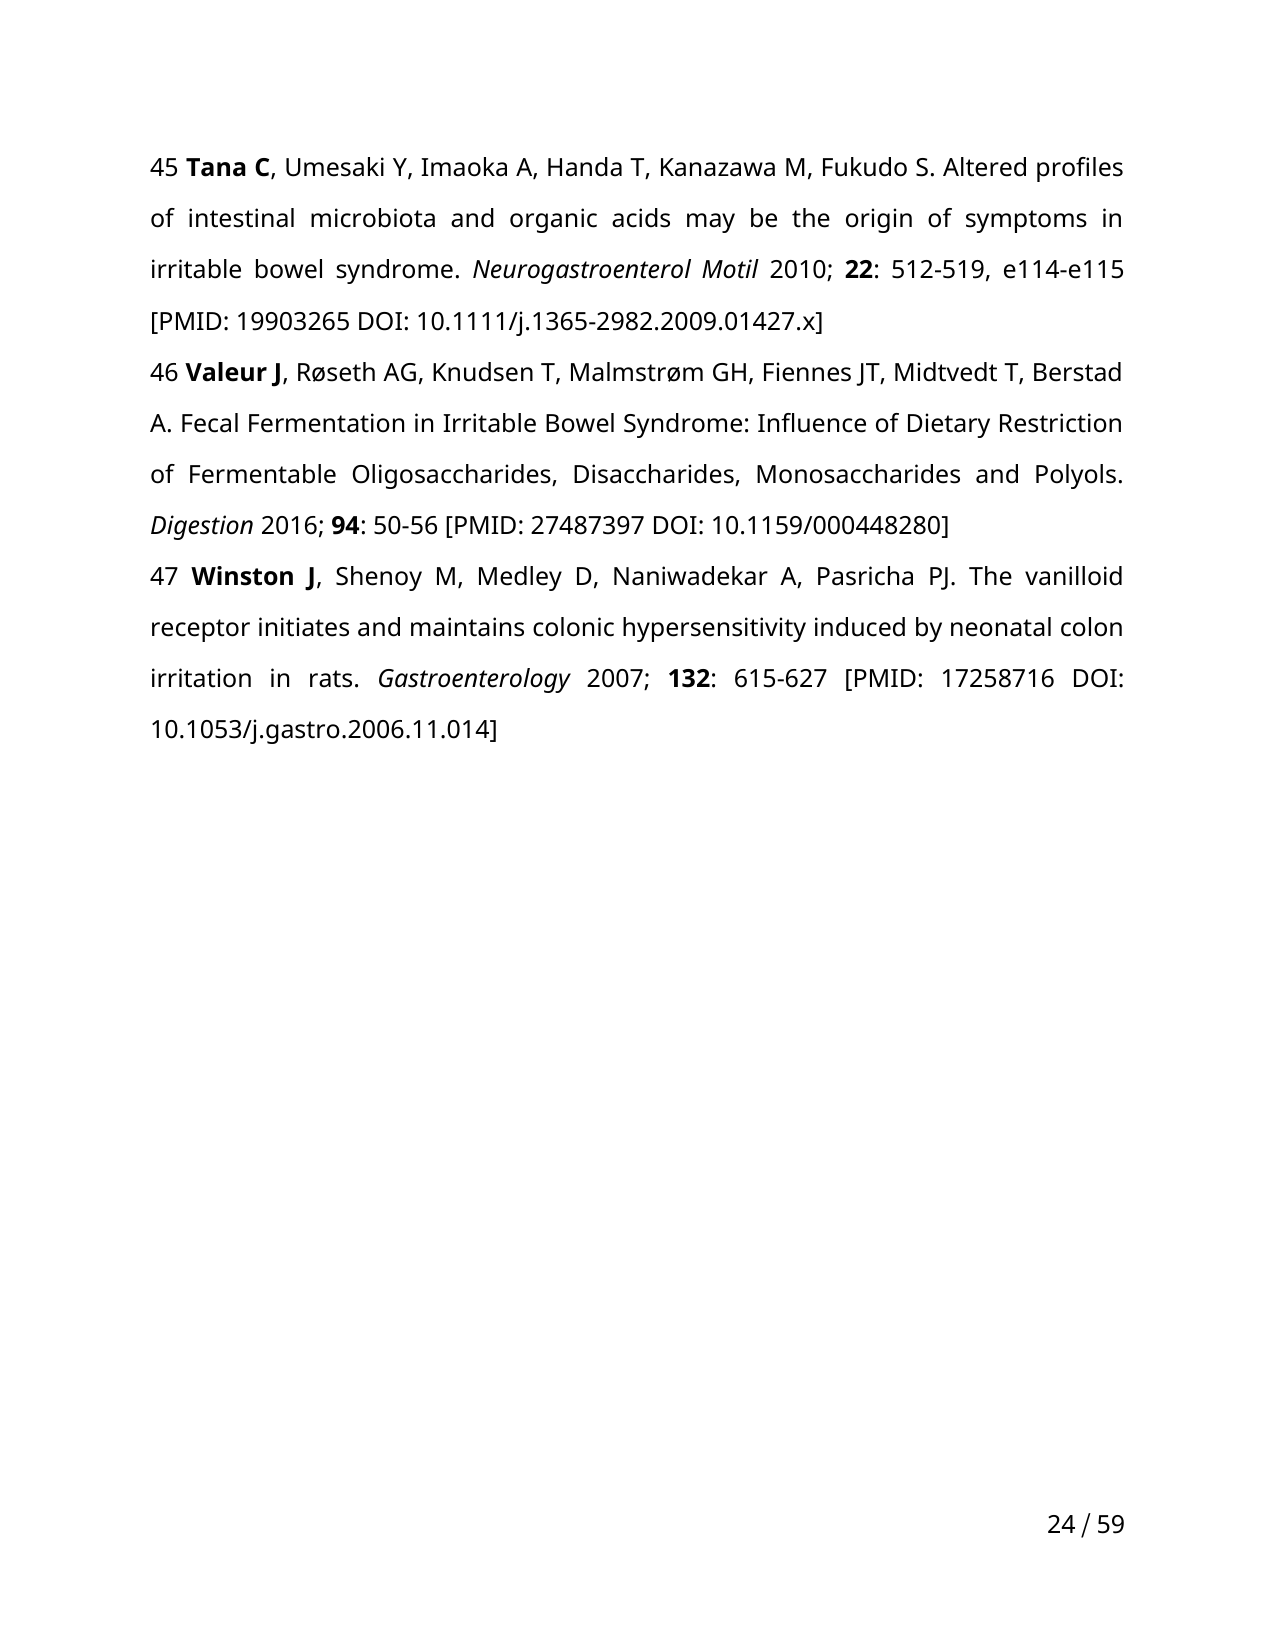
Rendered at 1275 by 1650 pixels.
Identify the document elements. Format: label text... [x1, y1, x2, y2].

text 47 Winston J, Shenoy M, Medley D, Naniwadekar A, Pasricha PJ. The vanilloid receptor initiates and maintains colonic hypersensitivity induced by neonatal colon irritation in rats. Gastroenterology 2007; 132: 615-627 [PMID: 17258716 DOI: 10.1053/j.gastro.2006.11.014] [150, 558, 1125, 746]
text 45 Tana C, Umesaki Y, Imaoka A, Handa T, Kanazawa M, Fukudo S. Altered profiles of intestinal microbiota and organic acids may be the origin of symptoms in irritable bowel syndrome. Neurogastroenterol Motil 2010; 22: 512-519, e114-e115 [PMID: 19903265 DOI: 10.1111/j.1365-2982.2009.01427.x] [150, 150, 1125, 337]
text 46 Valeur J, Røseth AG, Knudsen T, Malmstrøm GH, Fiennes JT, Midtvedt T, Berstad A. Fecal Fermentation in Irritable Bowel Syndrome: Influence of Dietary Restriction of Fermentable Oligosaccharides, Disaccharides, Monosaccharides and Polyols. Digestion 2016; 94: 50-56 [PMID: 27487397 DOI: 10.1159/000448280] [150, 354, 1125, 541]
